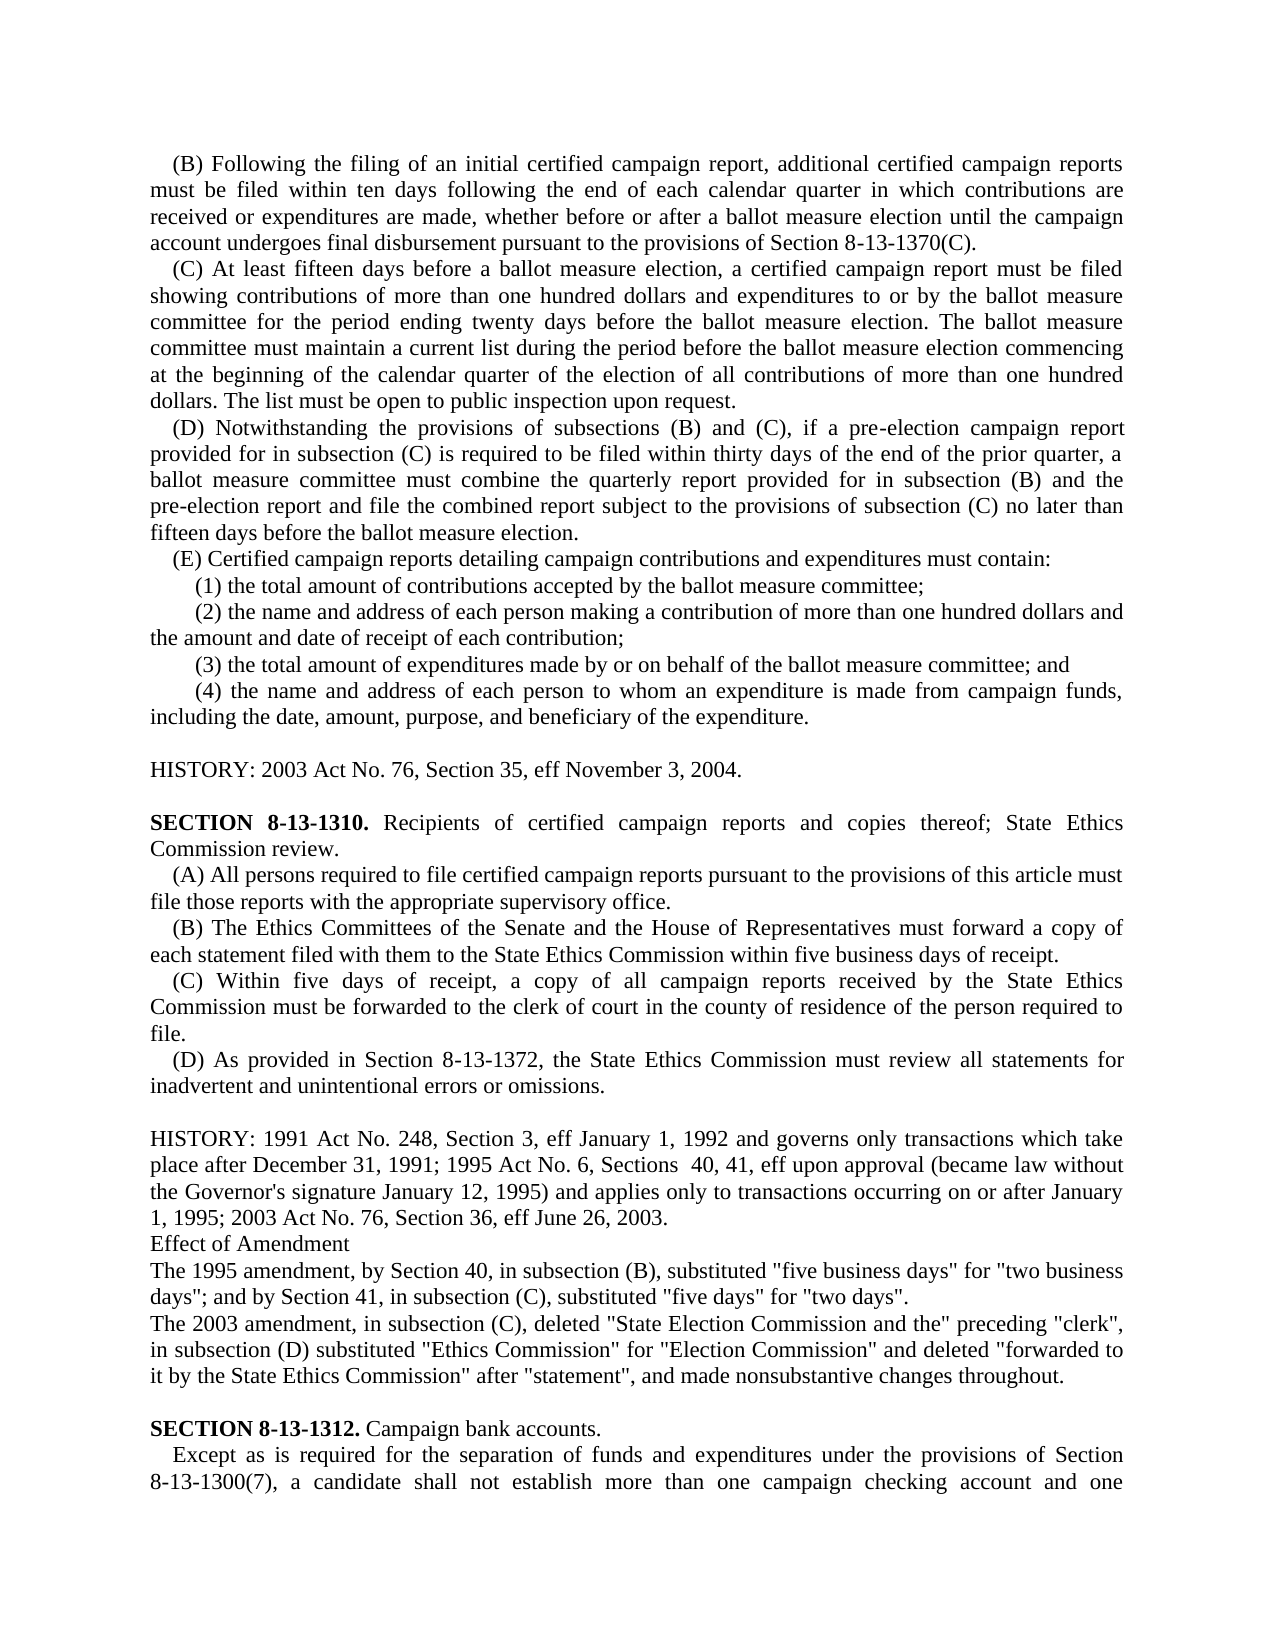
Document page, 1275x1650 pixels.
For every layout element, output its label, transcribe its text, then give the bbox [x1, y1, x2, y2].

text The 2003 amendment, in subsection (C), deleted "State Election Commission and the" preceding "clerk", in subsection (D) substituted "Ethics Commission" for "Election Commission" and deleted "forwarded to it by the State Ethics Commission" after "statement", and made nonsubstantive changes throughout. [150, 1309, 1125, 1389]
text The 1995 amendment, by Section 40, in subsection (B), substituted "five business days" for "two business days"; and by Section 41, in subsection (C), substituted "five days" for "two days". [150, 1257, 1125, 1309]
text (2) the name and address of each person making a contribution of more than one hundred dollars and the amount and date of receipt of each contribution; [150, 598, 1125, 651]
text HISTORY: 2003 Act No. 76, Section 35, eff November 3, 2004. [150, 756, 1125, 782]
text (B) Following the filing of an initial certified campaign report, additional certified campaign reports must be filed within ten days following the end of each calendar quarter in which contributions are received or expenditures are made, whether before or after a ballot measure election until the campaign account undergoes final disbursement pursuant to the provisions of Section 8-13-1370(C). [150, 150, 1125, 255]
text (E) Certified campaign reports detailing campaign contributions and expenditures must contain: [150, 545, 1125, 572]
text (1) the total amount of contributions accepted by the ballot measure committee; [150, 572, 1125, 598]
text (C) At least fifteen days before a ballot measure election, a certified campaign report must be filed showing contributions of more than one hundred dollars and expenditures to or by the ballot measure committee for the period ending twenty days before the ballot measure election. The ballot measure committee must maintain a current list during the period before the ballot measure election commencing at the beginning of the calendar quarter of the election of all contributions of more than one hundred dollars. The list must be open to public inspection upon request. [150, 255, 1125, 413]
text (4) the name and address of each person to whom an expenditure is made from campaign funds, including the date, amount, purpose, and beneficiary of the expenditure. [150, 677, 1125, 730]
text (D) Notwithstanding the provisions of subsections (B) and (C), if a pre-election campaign report provided for in subsection (C) is required to be filed within thirty days of the end of the prior quarter, a ballot measure committee must combine the quarterly report provided for in subsection (B) and the pre-election report and file the combined report subject to the provisions of subsection (C) no later than fifteen days before the ballot measure election. [150, 413, 1125, 545]
text (C) Within five days of receipt, a copy of all campaign reports received by the State Ethics Commission must be forwarded to the clerk of court in the county of residence of the person required to file. [150, 967, 1125, 1046]
text HISTORY: 1991 Act No. 248, Section 3, eff January 1, 1992 and governs only transactions which take place after December 31, 1991; 1995 Act No. 6, Sections 40, 41, eff upon approval (became law without the Governor's signature January 12, 1995) and applies only to transactions occurring on or after January 1, 1995; 2003 Act No. 76, Section 36, eff June 26, 2003. [150, 1125, 1125, 1231]
text (3) the total amount of expenditures made by or on behalf of the ballot measure committee; and [150, 651, 1125, 677]
text (D) As provided in Section 8-13-1372, the State Ethics Commission must review all statements for inadvertent and unintentional errors or omissions. [150, 1046, 1125, 1099]
text SECTION 8-13-1312. Campaign bank accounts. [150, 1415, 1125, 1441]
text Effect of Amendment [150, 1231, 1125, 1257]
text (B) The Ethics Committees of the Senate and the House of Representatives must forward a copy of each statement filed with them to the State Ethics Commission within five business days of receipt. [150, 914, 1125, 967]
text SECTION 8-13-1310. Recipients of certified campaign reports and copies thereof; State Ethics Commission review. [150, 809, 1125, 862]
text (A) All persons required to file certified campaign reports pursuant to the provisions of this article must file those reports with the appropriate supervisory office. [150, 862, 1125, 914]
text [150, 1441, 1125, 1494]
